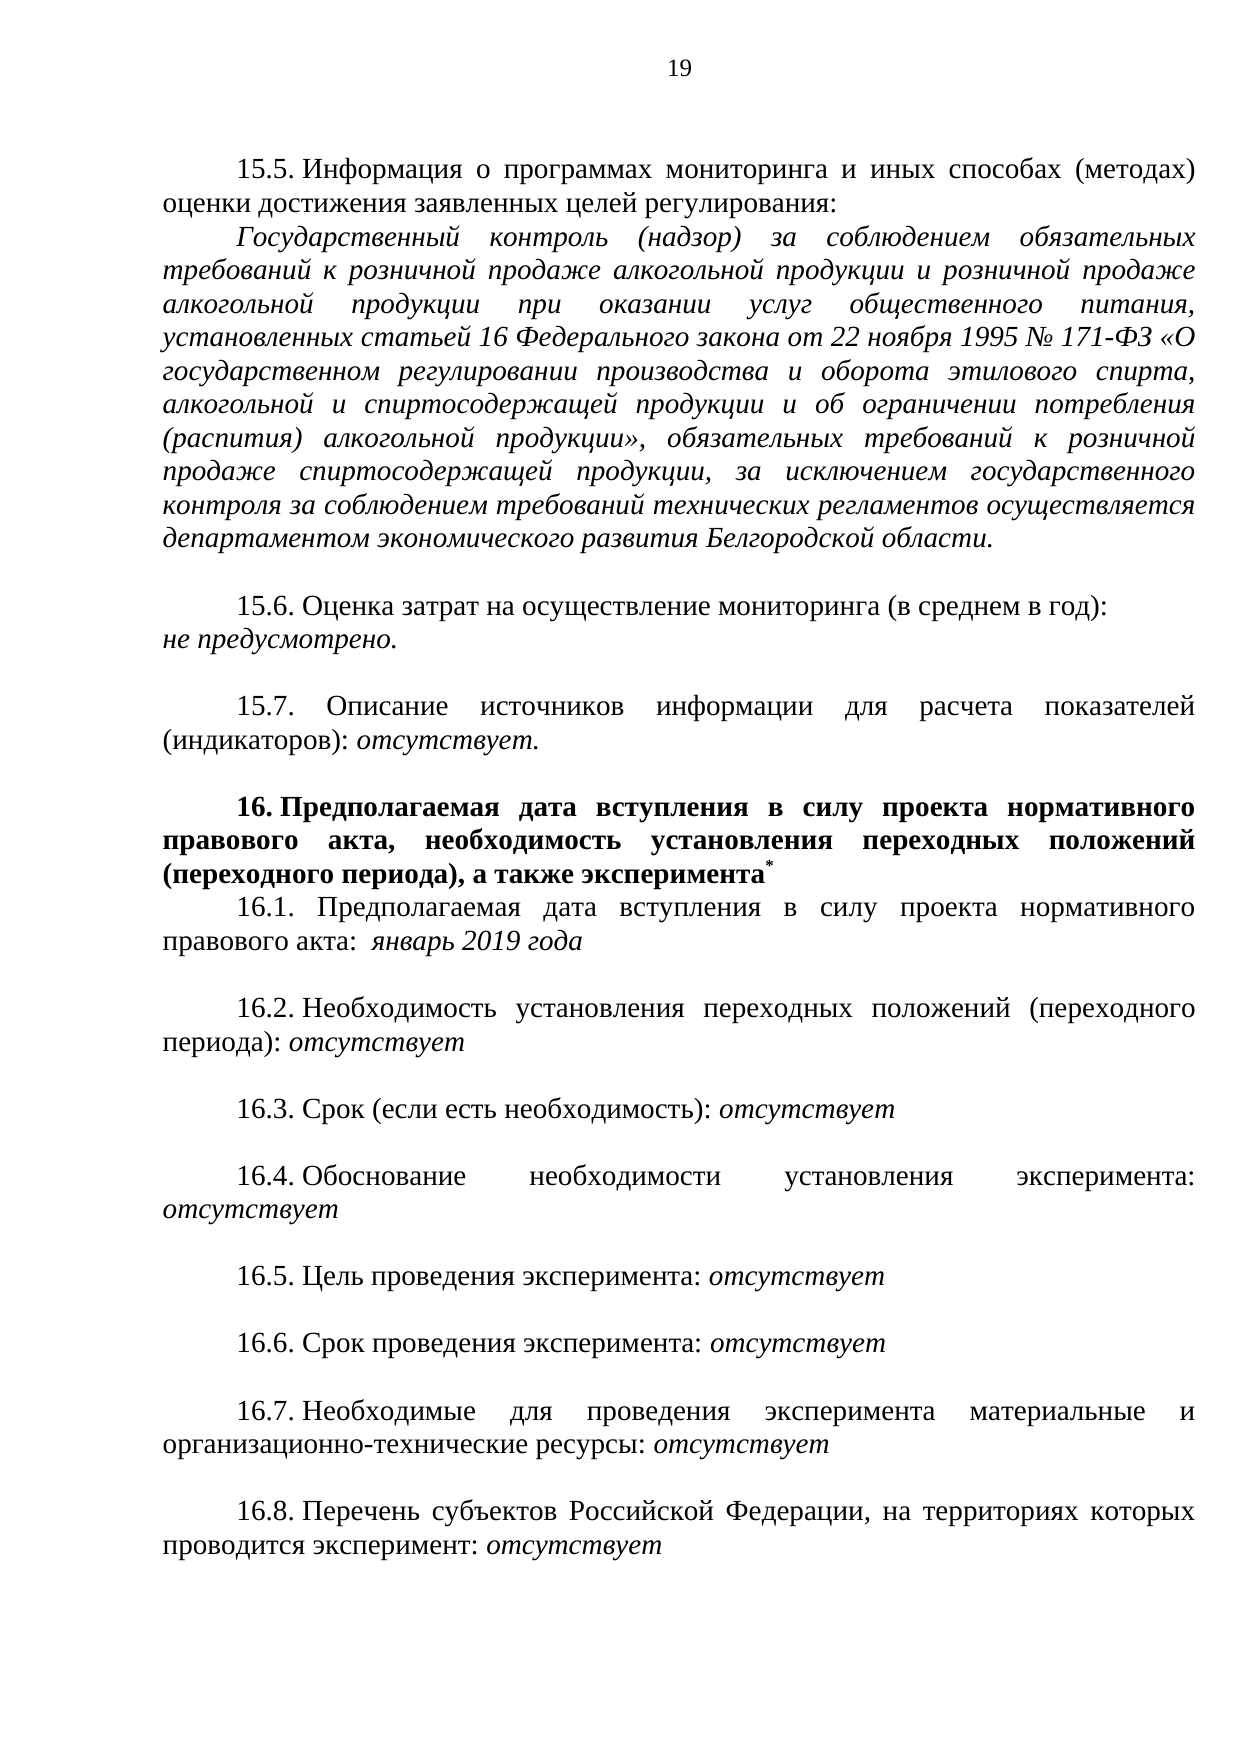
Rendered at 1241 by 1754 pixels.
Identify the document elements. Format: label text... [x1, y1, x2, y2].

text 16. Предполагаемая дата вступления в силу проекта нормативного правового акта, необходимость установления переходных положений (переходного периода), а также эксперимента* [162, 789, 1196, 889]
text Государственный контроль (надзор) за соблюдением обязательных требований к розничной продаже алкогольной продукции и розничной продаже алкогольной продукции при оказании услуг общественного питания, установленных статьей 16 Федерального закона от 22 ноября 1995 № 171-ФЗ «О государственном регулировании производства и оборота этилового спирта, алкогольной и спиртосодержащей продукции и об ограничении потребления (распития) алкогольной продукции», обязательных требований к розничной продаже спиртосодержащей продукции, за исключением государственного контроля за соблюдением требований технических регламентов осуществляется департаментом экономического развития Белгородской области. [162, 219, 1196, 554]
text 16.2. Необходимость установления переходных положений (переходного периода): отсутствует [162, 990, 1196, 1057]
text 15.5. Информация о программах мониторинга и иных способах (методах) оценки достижения заявленных целей регулирования: [162, 152, 1196, 219]
text 16.8. Перечень субъектов Российской Федерации, на территориях которых проводится эксперимент: отсутствует [162, 1493, 1196, 1560]
text 15.7. Описание источников информации для расчета показателей (индикаторов): отсутствует. [162, 688, 1196, 755]
text 16.6. Срок проведения эксперимента: отсутствует [162, 1326, 1196, 1359]
text не предусмотрено. [162, 621, 1196, 655]
text 16.5. Цель проведения эксперимента: отсутствует [162, 1258, 1196, 1292]
text 15.6. Оценка затрат на осуществление мониторинга (в среднем в год): [162, 588, 1196, 621]
text 16.1. Предполагаемая дата вступления в силу проекта нормативного правового акта: январь 2019 года [162, 889, 1196, 957]
text 16.7. Необходимые для проведения эксперимента материальные и организационно-технические ресурсы: отсутствует [162, 1393, 1196, 1460]
text 16.4. Обоснование необходимости установления эксперимента: отсутствует [162, 1158, 1196, 1225]
text 16.3. Срок (если есть необходимость): отсутствует [162, 1091, 1196, 1124]
